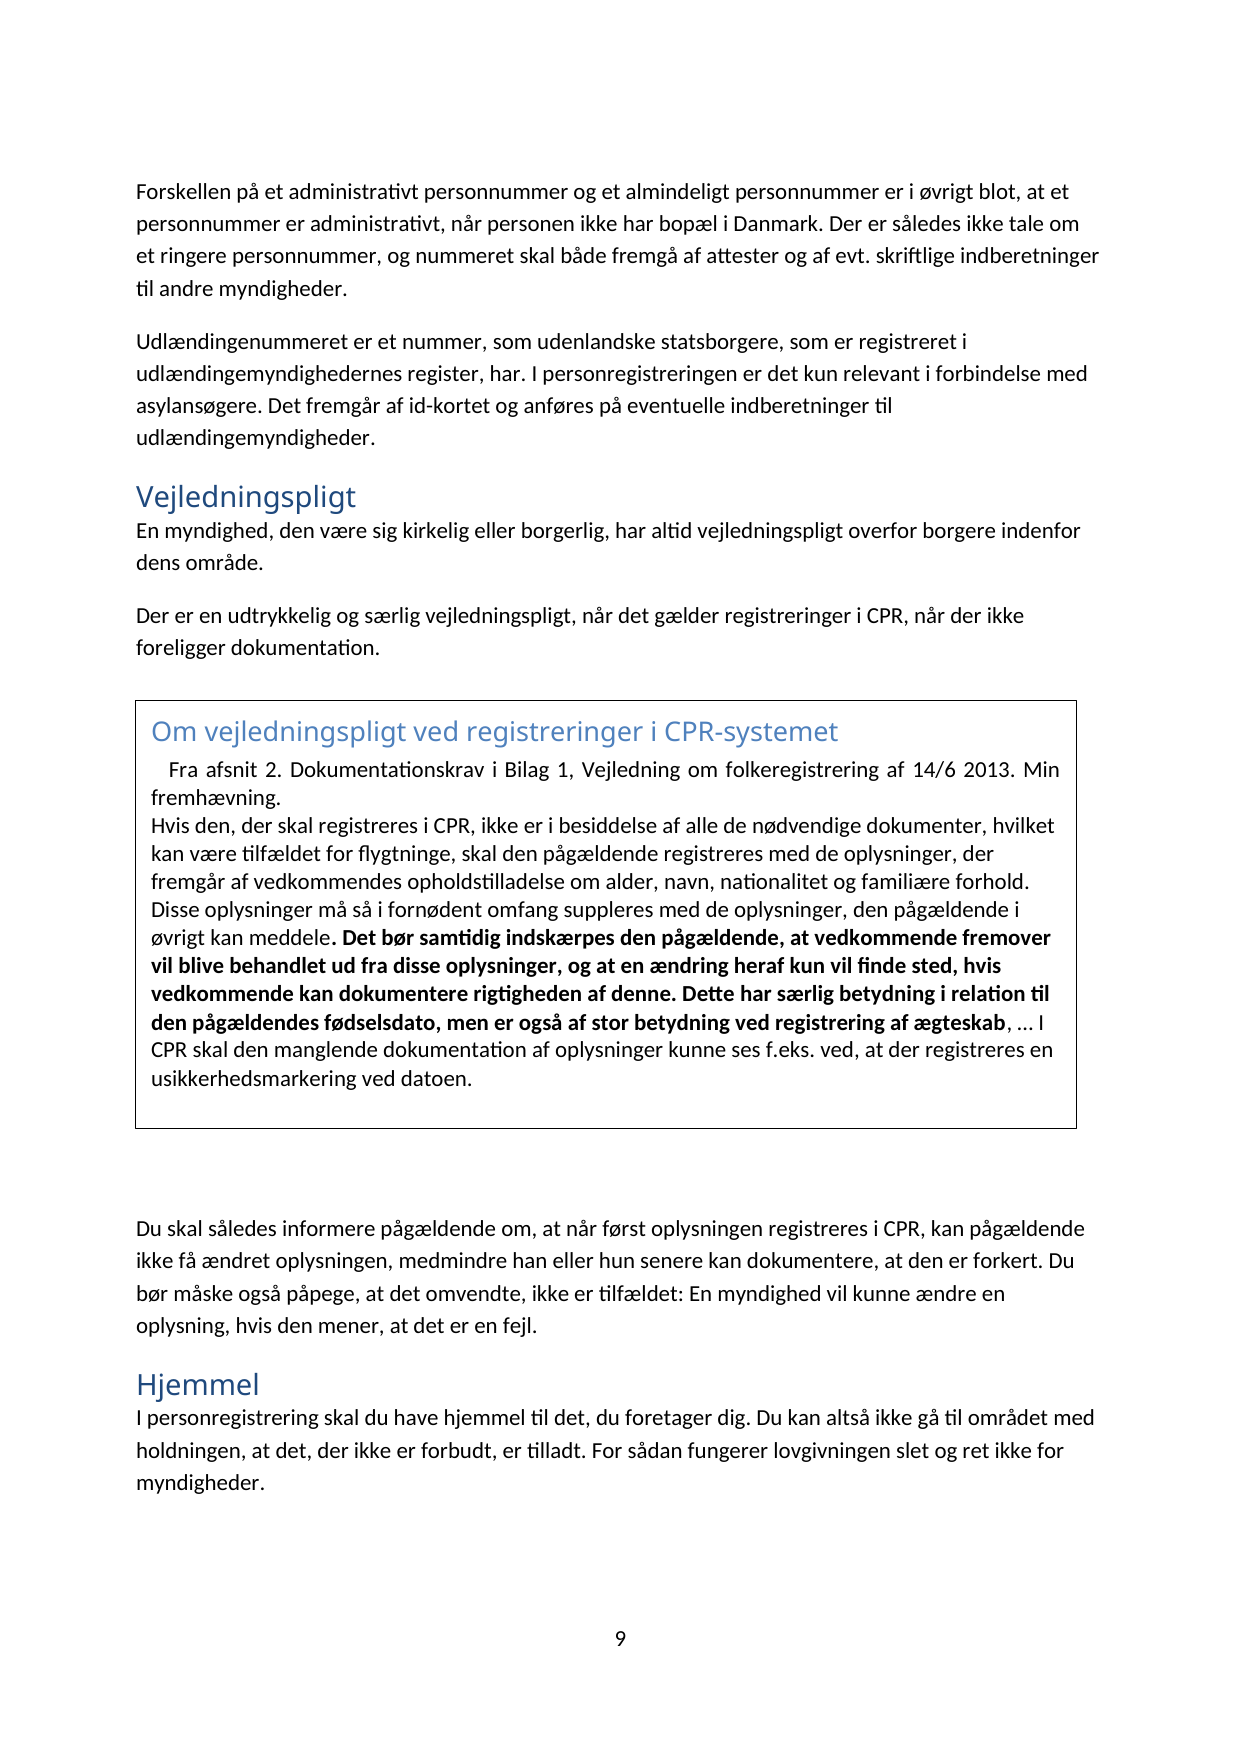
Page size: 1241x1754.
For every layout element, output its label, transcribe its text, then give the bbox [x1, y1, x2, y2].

subtitle Hjemmel [136, 1364, 1104, 1403]
text En myndighed, den være sig kirkelig eller borgerlig, har altid vejledningspligt overfor borgere indenfor dens område. [136, 516, 1104, 576]
subtitle Vejledningspligt [136, 476, 1104, 516]
text Du skal således informere pågældende om, at når først oplysningen registreres i CPR, kan pågældende ikke få ændret oplysningen, medmindre han eller hun senere kan dokumentere, at den er forkert. Du bør måske også påpege, at det omvendte, ikke er tilfældet: En myndighed vil kunne ændre en oplysning, hvis den mener, at det er en fejl. [136, 1214, 1104, 1339]
text I personregistrering skal du have hjemmel til det, du foretager dig. Du kan altså ikke gå til området med holdningen, at det, der ikke er forbudt, er tilladt. For sådan fungerer lovgivningen slet og ret ikke for myndigheder. [136, 1403, 1104, 1496]
text Udlændingenummeret er et nummer, som udenlandske statsborgere, som er registreret i udlændingemyndighedernes register, har. I personregistreringen er det kun relevant i forbindelse med asylansøgere. Det fremgår af id-kortet og anføres på eventuelle indberetninger til udlændingemyndigheder. [136, 327, 1104, 451]
text Forskellen på et administrativt personnummer og et almindeligt personnummer er i øvrigt blot, at et personnummer er administrativt, når personen ikke har bopæl i Danmark. Der er således ikke tale om et ringere personnummer, og nummeret skal både fremgå af attester og af evt. skriftlige indberetninger til andre myndigheder. [136, 177, 1104, 302]
text Der er en udtrykkelig og særlig vejledningspligt, når det gælder registreringer i CPR, når der ikke foreligger dokumentation. [136, 601, 1104, 694]
